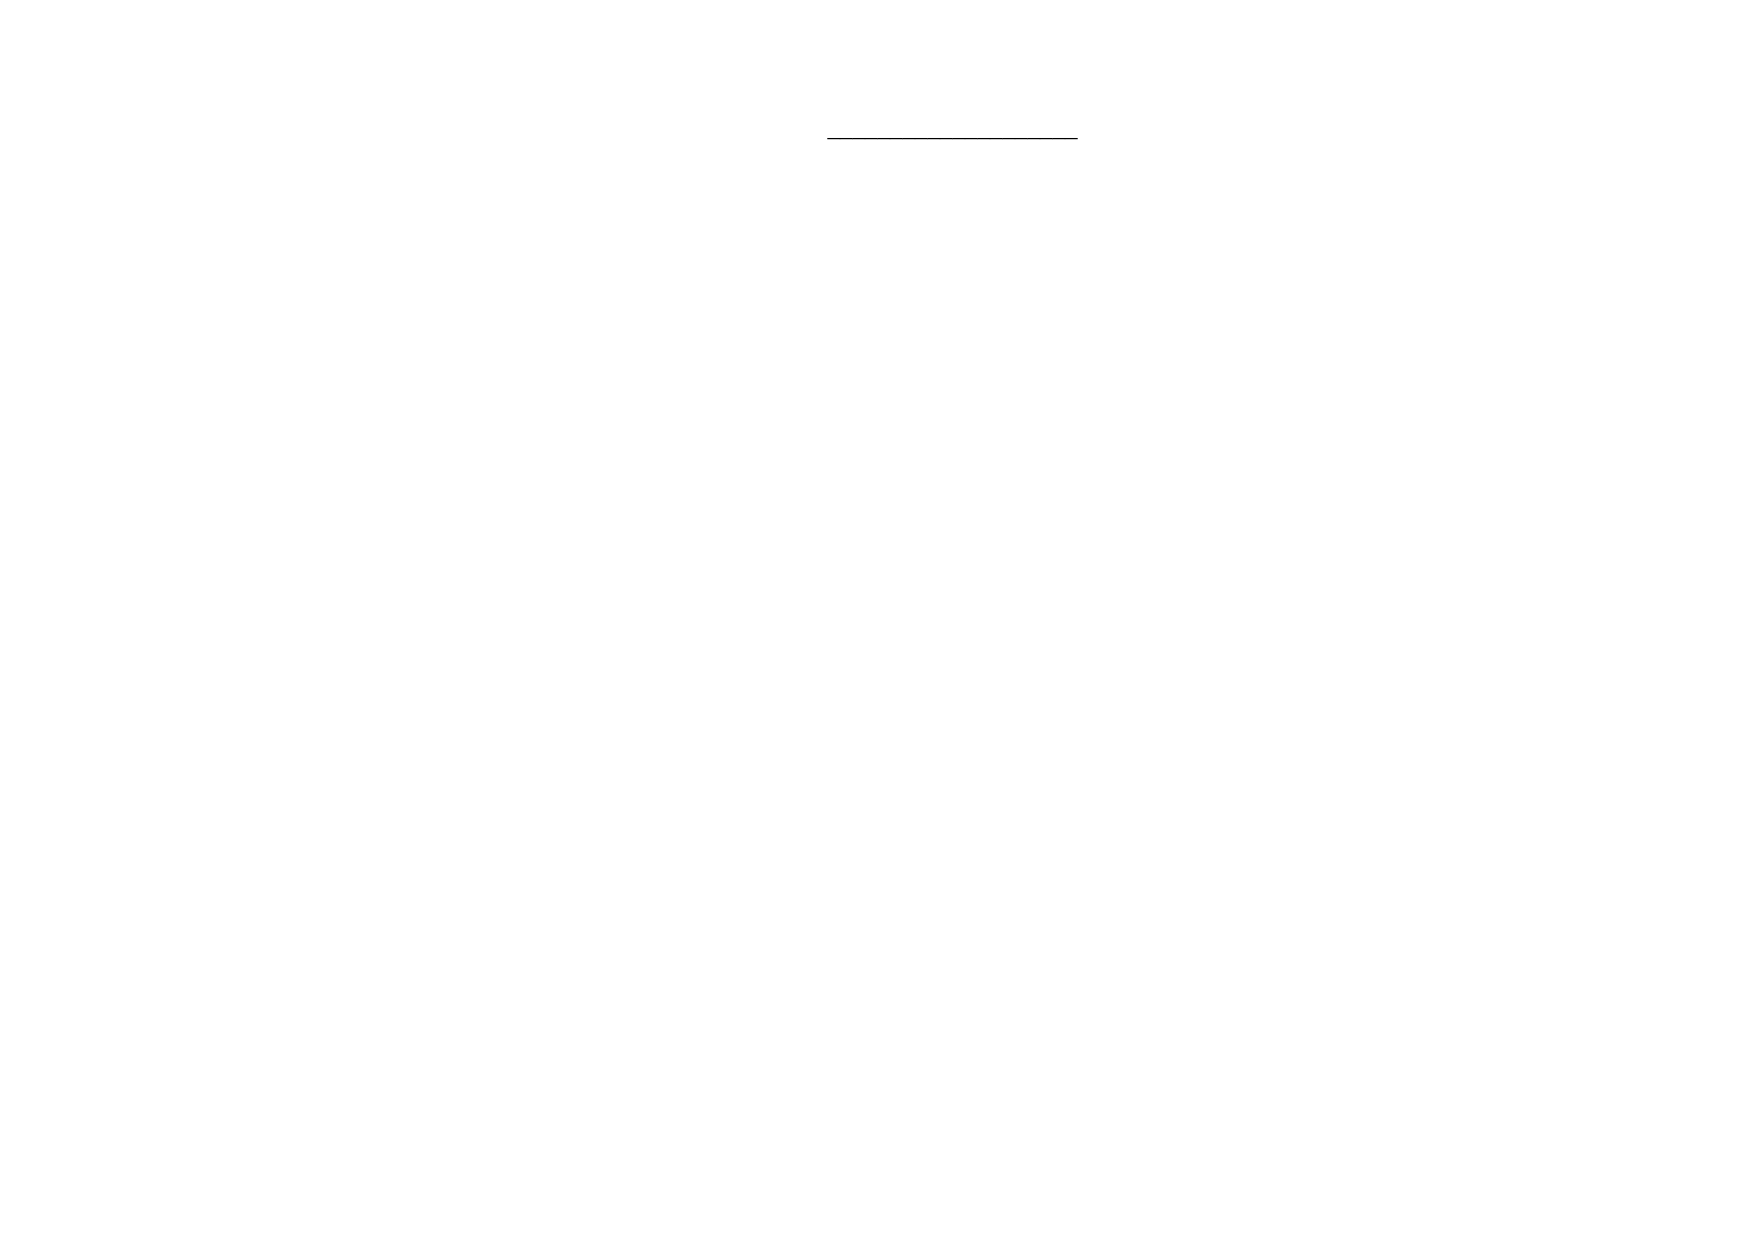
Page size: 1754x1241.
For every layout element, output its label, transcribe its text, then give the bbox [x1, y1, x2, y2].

text ____________________ [118, 113, 1754, 142]
